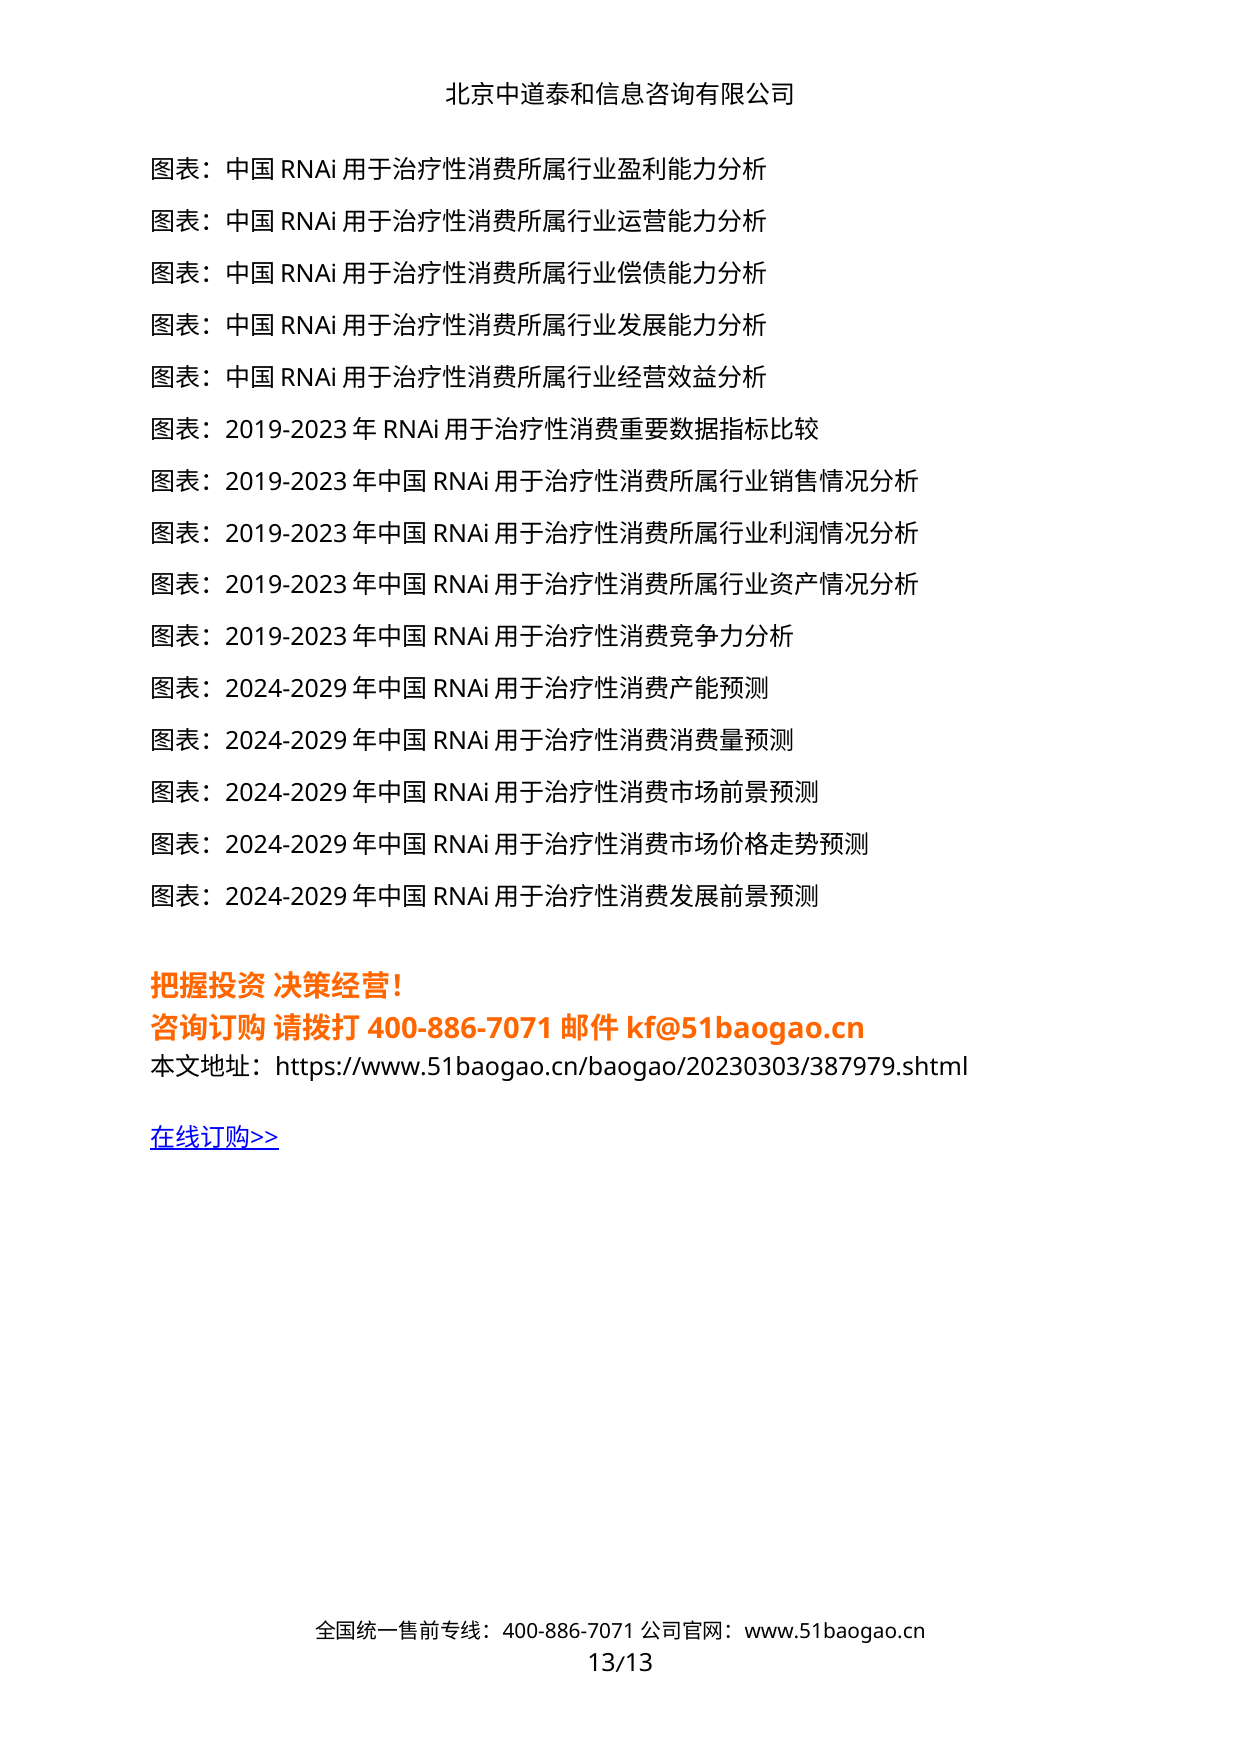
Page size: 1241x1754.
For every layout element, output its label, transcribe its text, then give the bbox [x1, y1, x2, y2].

text 图表：中国RNAi用于治疗性消费所属行业发展能力分析 [150, 306, 1090, 342]
text 图表：2024-2029年中国RNAi用于治疗性消费产能预测 [150, 669, 1090, 705]
text 图表：2024-2029年中国RNAi用于治疗性消费市场价格走势预测 [150, 824, 1090, 861]
text 在线订购>> [150, 1083, 1090, 1153]
text 图表：2019-2023年中国RNAi用于治疗性消费所属行业资产情况分析 [150, 565, 1090, 601]
text 图表：2019-2023年中国RNAi用于治疗性消费所属行业利润情况分析 [150, 513, 1090, 549]
text 图表：中国RNAi用于治疗性消费所属行业偿债能力分析 [150, 254, 1090, 290]
text 图表：2019-2023年RNAi用于治疗性消费重要数据指标比较 [150, 409, 1090, 446]
text 图表：2019-2023年中国RNAi用于治疗性消费竞争力分析 [150, 617, 1090, 653]
text 图表：2024-2029年中国RNAi用于治疗性消费发展前景预测 [150, 876, 1090, 912]
text 图表：中国RNAi用于治疗性消费所属行业盈利能力分析 [150, 150, 1090, 186]
text 图表：2019-2023年中国RNAi用于治疗性消费所属行业销售情况分析 [150, 461, 1090, 497]
text 图表：中国RNAi用于治疗性消费所属行业运营能力分析 [150, 202, 1090, 238]
text 图表：2024-2029年中国RNAi用于治疗性消费市场前景预测 [150, 772, 1090, 809]
text 把握投资 决策经营！咨询订购 请拨打 400-886-7071 邮件 kf@51baogao.cn本文地址：https://www.51baogao.cn/baogao/20230303/387979.shtml [150, 928, 1090, 1083]
text 图表：2024-2029年中国RNAi用于治疗性消费消费量预测 [150, 721, 1090, 757]
text 图表：中国RNAi用于治疗性消费所属行业经营效益分析 [150, 357, 1090, 394]
